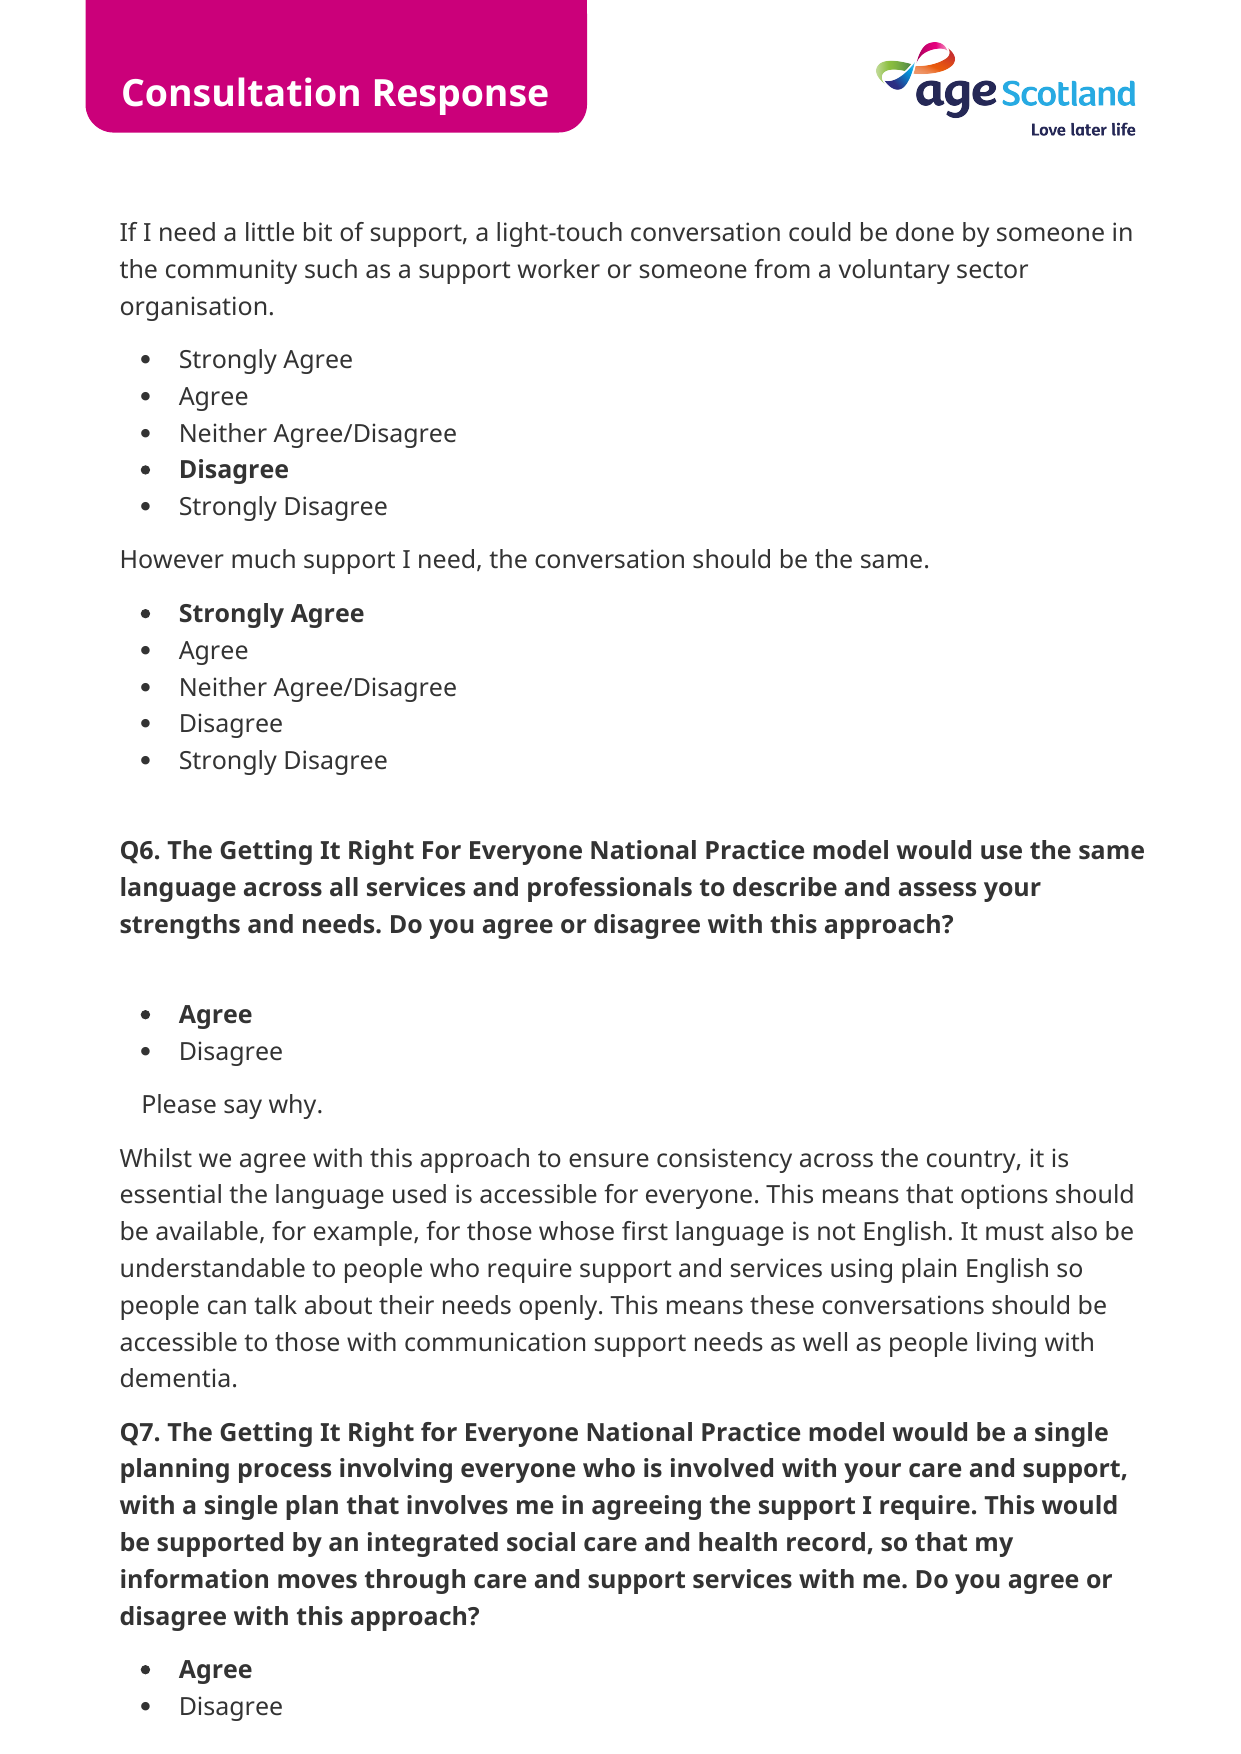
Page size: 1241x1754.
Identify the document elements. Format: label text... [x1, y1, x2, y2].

list Neither Agree/Disagree [141, 415, 1152, 449]
list Neither Agree/Disagree [141, 669, 1152, 703]
list Agree [141, 378, 1152, 412]
text However much support I need, the conversation should be the same. [119, 542, 1152, 576]
text Please say why. [141, 1087, 1152, 1121]
text If I need a little bit of support, a light-touch conversation could be done by someone in the community such as a support worker or someone from a voluntary sector organisation. [119, 215, 1152, 322]
list Agree [141, 632, 1152, 666]
list Strongly Disagree [141, 489, 1152, 523]
list Disagree [141, 1688, 1152, 1722]
picture [858, 24, 1150, 157]
text Q7. The Getting It Right for Everyone National Practice model would be a single planning process involving everyone who is involved with your care and support, with a single plan that involves me in agreeing the support I require. This would be supported by an integrated social care and health record, so that my information moves through care and support services with me. Do you agree or disagree with this approach? [119, 1414, 1152, 1632]
list Strongly Agree [141, 342, 1152, 376]
list Disagree [141, 706, 1152, 740]
list Disagree [141, 1033, 1152, 1067]
list Strongly Disagree [141, 743, 1152, 777]
text Q6. The Getting It Right For Everyone National Practice model would use the same language across all services and professionals to describe and assess your strengths and needs. Do you agree or disagree with this approach? [119, 833, 1152, 941]
list Strongly Agree [141, 596, 1152, 630]
list Agree [141, 997, 1152, 1031]
list Disagree [141, 452, 1152, 486]
list Agree [141, 1652, 1152, 1686]
text Whilst we agree with this approach to ensure consistency across the country, it is essential the language used is accessible for everyone. This means that options should be available, for example, for those whose first language is not English. It must also be understandable to people who require support and services using plain English so people can talk about their needs openly. This means these conversations should be accessible to those with communication support needs as well as people living with dementia. [119, 1140, 1152, 1395]
